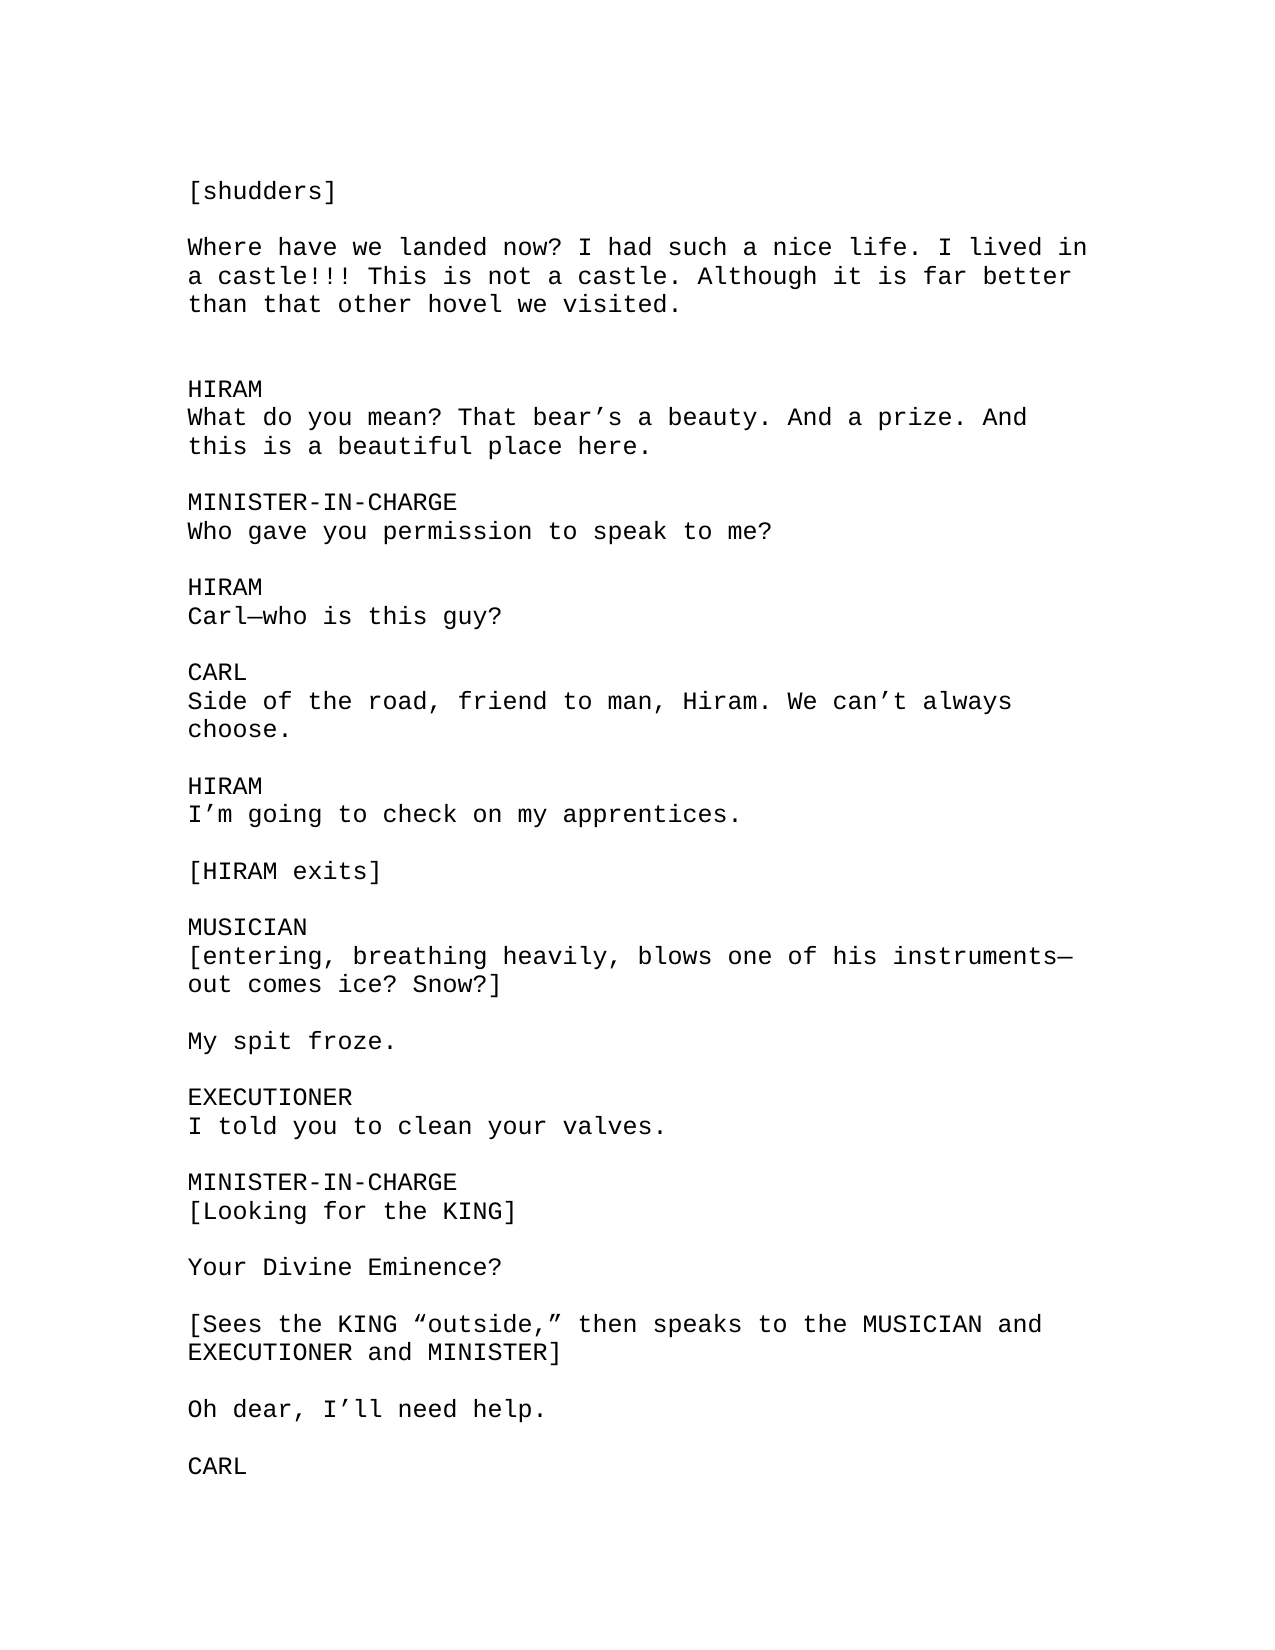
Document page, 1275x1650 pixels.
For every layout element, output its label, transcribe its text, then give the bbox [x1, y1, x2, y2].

text [Looking for the KING] [187, 1198, 1087, 1227]
text HIRAM [187, 773, 1087, 802]
text MINISTER-IN-CHARGE [187, 1170, 1087, 1198]
text What do you mean? That bear’s a beauty. And a prize. And this is a beautiful place here. [187, 405, 1087, 462]
text HIRAM [187, 377, 1087, 405]
text EXECUTIONER [187, 1085, 1087, 1113]
text I told you to clean your valves. [187, 1113, 1087, 1142]
text [HIRAM exits] [187, 858, 1087, 887]
text Where have we landed now? I had such a nice life. I lived in a castle!!! This is not a castle. Although it is far better than that other hovel we visited. [187, 235, 1087, 320]
text [entering, breathing heavily, blows one of his instruments—out comes ice? Snow?] [187, 943, 1087, 1000]
text Carl—who is this guy? [187, 603, 1087, 632]
text I’m going to check on my apprentices. [187, 802, 1087, 830]
text CARL [187, 660, 1087, 688]
text My spit froze. [187, 1028, 1087, 1057]
text HIRAM [187, 575, 1087, 603]
text CARL [187, 1453, 1087, 1482]
text Side of the road, friend to man, Hiram. We can’t always choose. [187, 688, 1087, 745]
text [Sees the KING “outside,” then speaks to the MUSICIAN and EXECUTIONER and MINISTER] [187, 1312, 1087, 1368]
text [shudders] [187, 178, 1087, 207]
text Who gave you permission to speak to me? [187, 518, 1087, 547]
text MUSICIAN [187, 915, 1087, 943]
text MINISTER-IN-CHARGE [187, 490, 1087, 518]
text Oh dear, I’ll need help. [187, 1397, 1087, 1425]
text Your Divine Eminence? [187, 1255, 1087, 1283]
